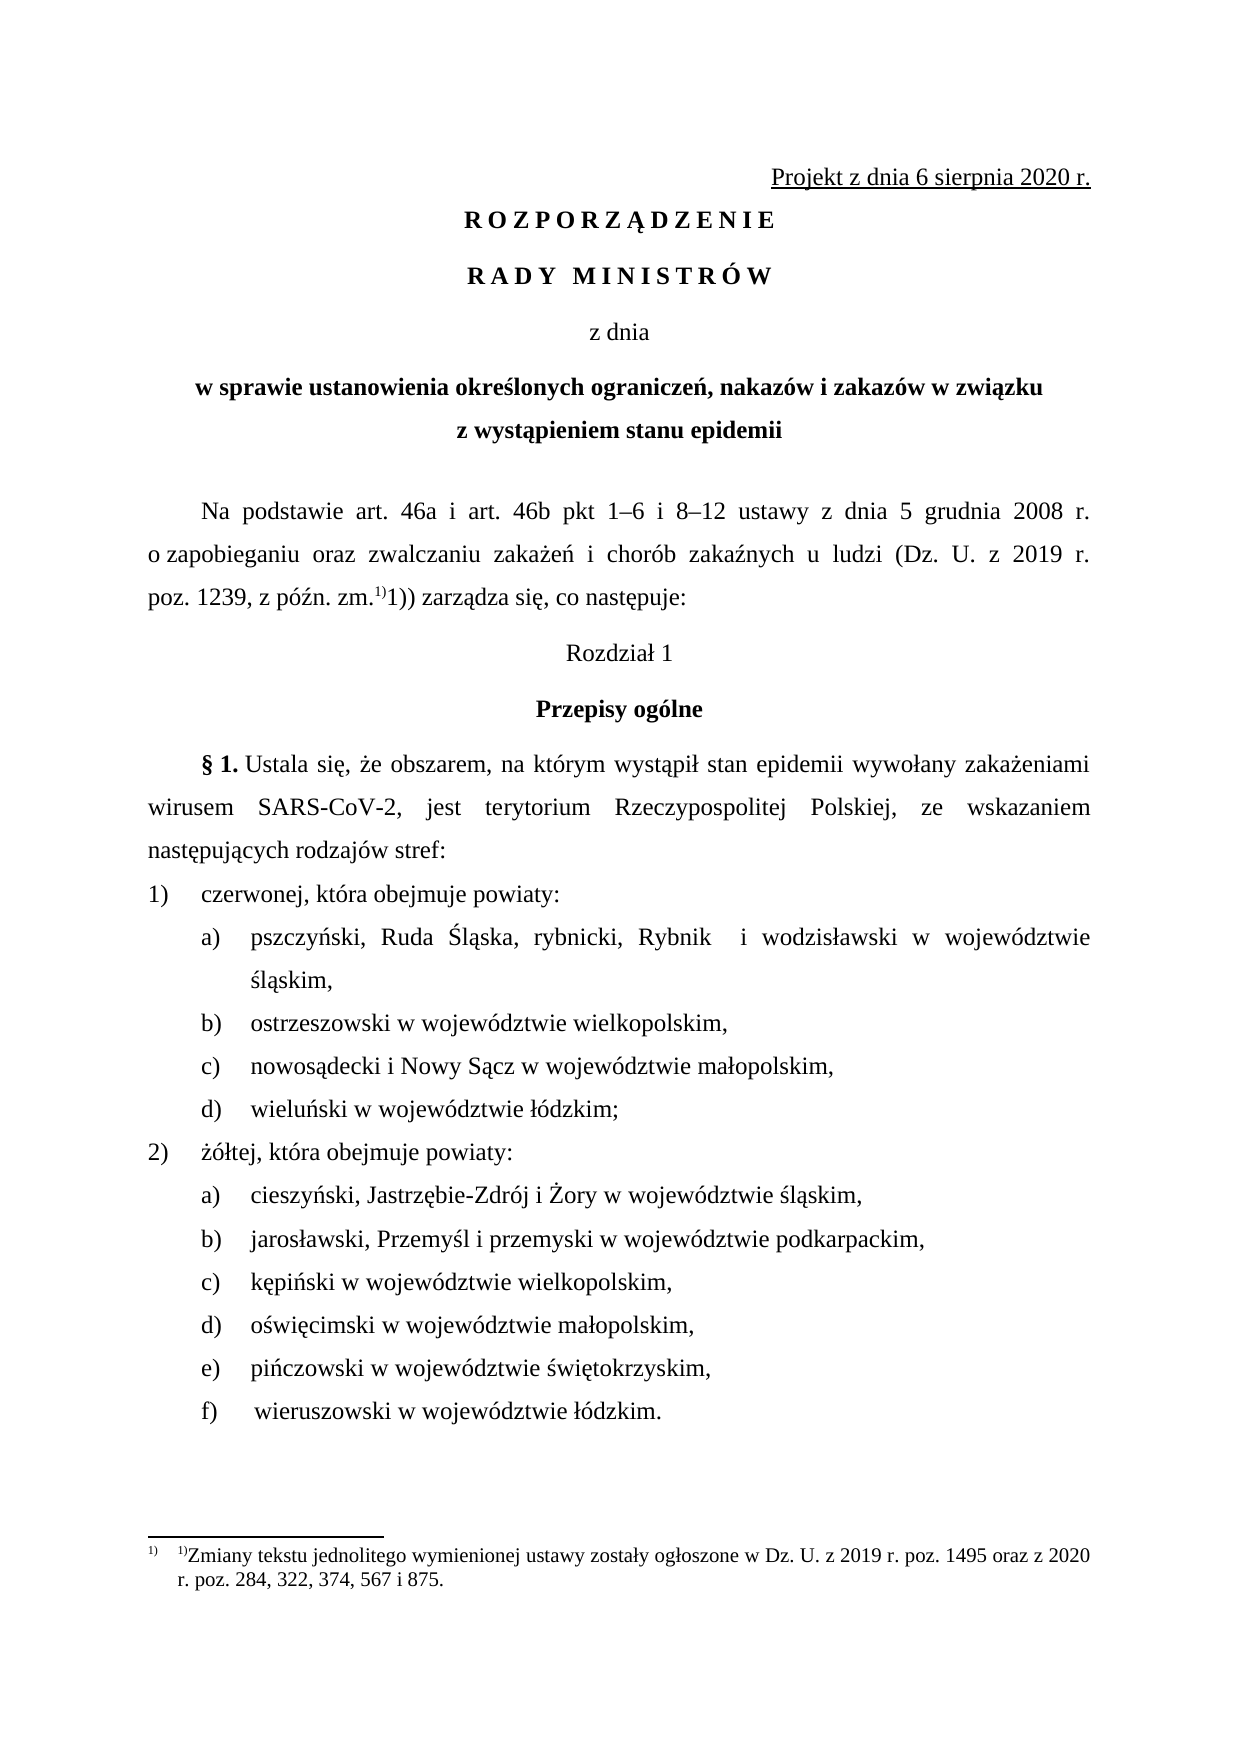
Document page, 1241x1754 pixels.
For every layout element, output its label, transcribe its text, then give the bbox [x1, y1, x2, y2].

text ROZPORZĄDZENIE [148, 206, 1091, 234]
text § 1. Ustala się, że obszarem, na którym wystąpił stan epidemii wywołany zakażeniami wirusem SARS-CoV-2, jest terytorium Rzeczypospolitej Polskiej, ze wskazaniem następujących rodzajów stref: [148, 749, 1091, 864]
text 1) czerwonej, która obejmuje powiaty: [148, 879, 1091, 907]
text c) kępiński w województwie wielkopolskim, [201, 1267, 1091, 1296]
text w sprawie ustanowienia określonych ograniczeń, nakazów i zakazów w związku z wystąpieniem stanu epidemii [148, 372, 1091, 444]
text b) jarosławski, Przemyśl i przemyski w województwie podkarpackim, [201, 1224, 1091, 1252]
text d) oświęcimski w województwie małopolskim, [201, 1310, 1091, 1339]
text a) cieszyński, Jastrzębie-Zdrój i Żory w województwie śląskim, [201, 1181, 1091, 1209]
text d) wieluński w województwie łódzkim; [201, 1094, 1091, 1123]
text c) nowosądecki i Nowy Sącz w województwie małopolskim, [201, 1051, 1091, 1080]
text Rozdział 1 [148, 638, 1091, 667]
text a) pszczyński, Ruda Śląska, rybnicki, Rybnik i wodzisławski w województwie śląskim, [201, 922, 1091, 994]
text RAdY MINISTRÓW [148, 261, 1091, 290]
text Projekt z dnia 6 sierpnia 2020 r. [148, 162, 1091, 191]
text f) wieruszowski w województwie łódzkim. [201, 1396, 1091, 1425]
text Przepisy ogólne [148, 694, 1091, 722]
text b) ostrzeszowski w województwie wielkopolskim, [201, 1008, 1091, 1037]
text 2) żółtej, która obejmuje powiaty: [148, 1137, 1091, 1166]
text Na podstawie art. 46a i art. 46b pkt 1–6 i 8–12 ustawy z dnia 5 grudnia 2008 r. o zapobieganiu oraz zwalczaniu zakażeń i chorób zakaźnych u ludzi (Dz. U. z 2019 r. poz. 1239, z późn. zm.1)) zarządza się, co następuje: [148, 496, 1091, 611]
text z dnia [148, 317, 1091, 346]
text e) pińczowski w województwie świętokrzyskim, [201, 1353, 1091, 1382]
